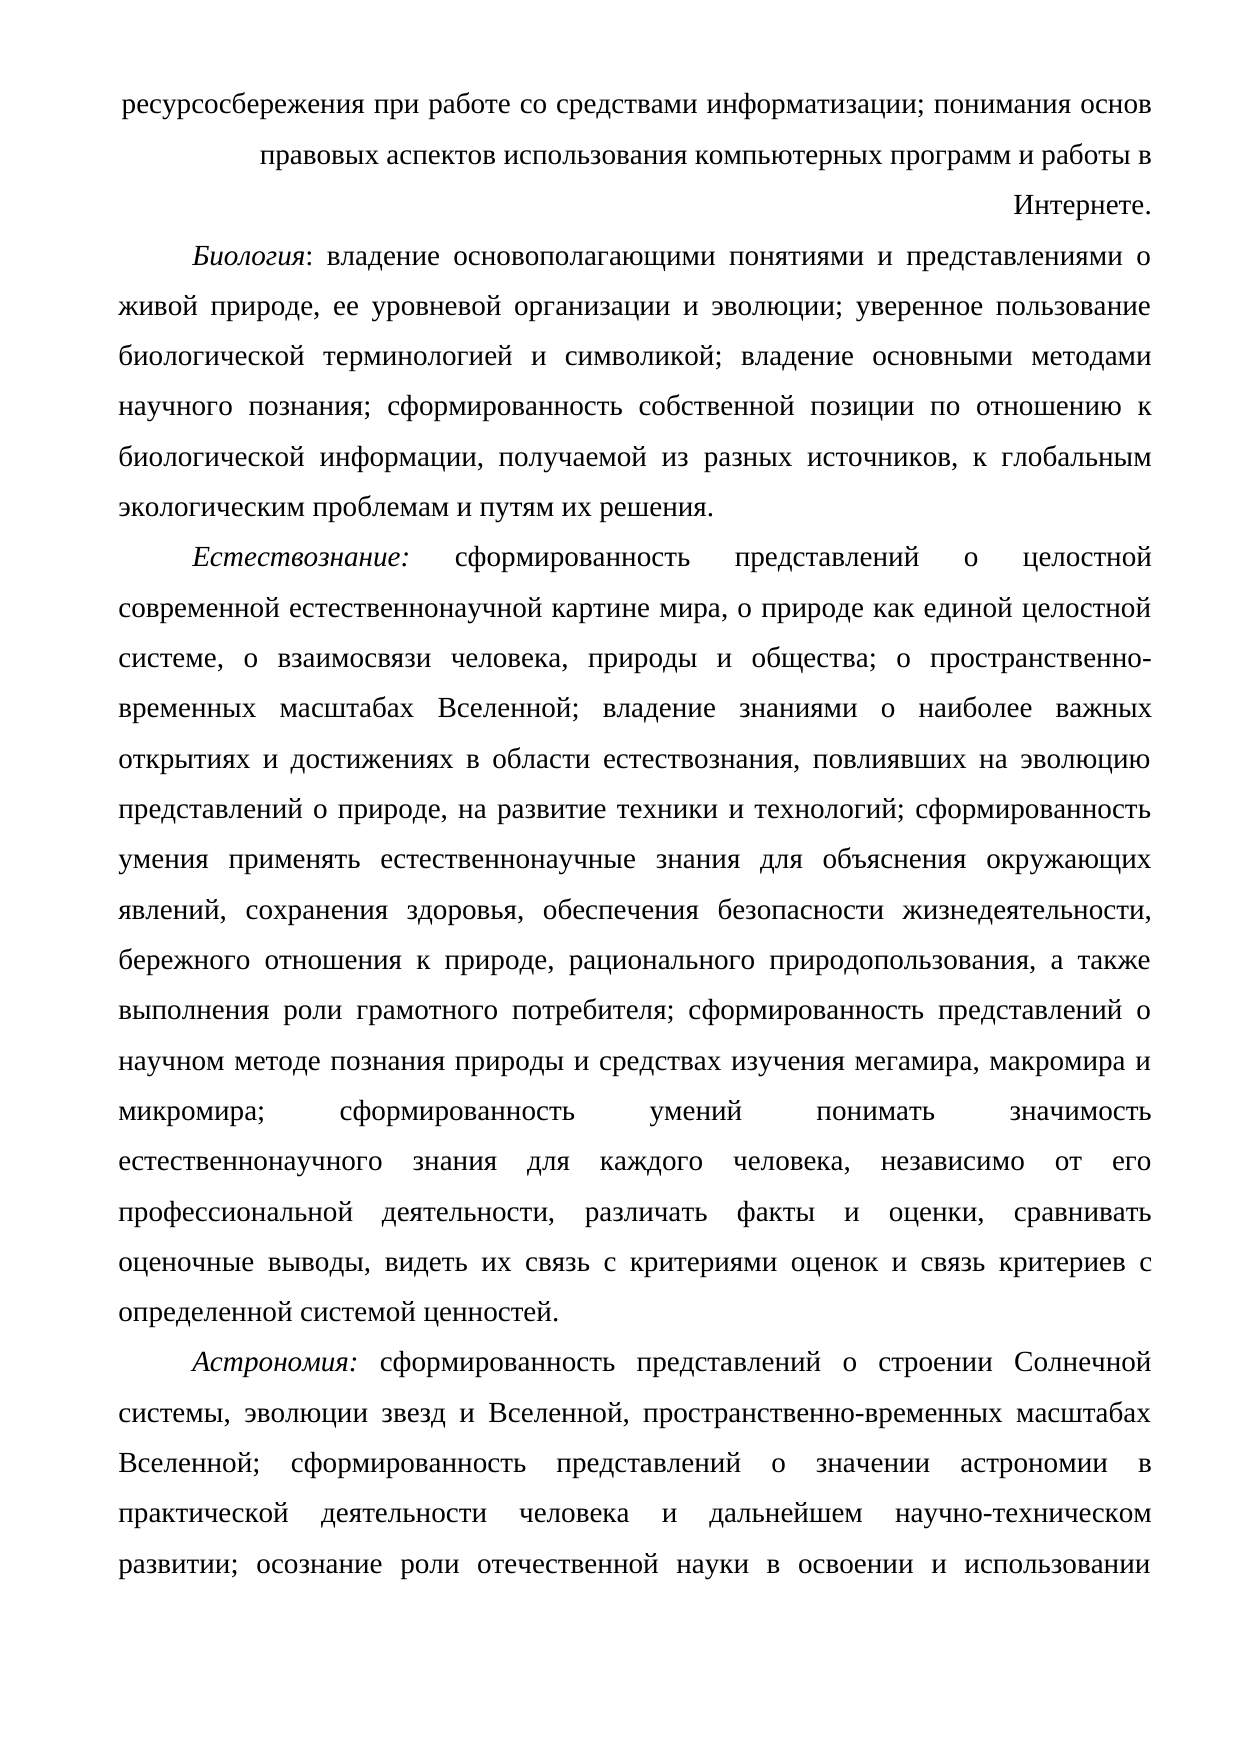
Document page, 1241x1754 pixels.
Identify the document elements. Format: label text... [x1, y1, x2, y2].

text Естествознание: сформированность представлений о целостной современной естественнонаучной картине мира, о природе как единой целостной системе, о взаимосвязи человека, природы и общества; о пространственно- временных масштабах Вселенной; владение знаниями о наиболее важных открытиях и достижениях в области естествознания, повлиявших на эволюцию представлений о природе, на развитие техники и технологий; сформированность умения применять естественнонаучные знания для объяснения окружающих явлений, сохранения здоровья, обеспечения безопасности жизнедеятельности, бережного отношения к природе, рационального природопользования, а также выполнения роли грамотного потребителя; сформированность представлений о научном методе познания природы и средствах изучения мегамира, макромира и микромира; сформированность умений понимать значимость естественнонаучного знания для каждого человека, независимо от его профессиональной деятельности, различать факты и оценки, сравнивать оценочные выводы, видеть их связь с критериями оценок и связь критериев с определенной системой ценностей. [118, 539, 1152, 1328]
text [118, 1344, 1152, 1579]
text ресурсосбережения при работе со средствами информатизации; понимания основ правовых аспектов использования компьютерных программ и работы в Интернете. [118, 87, 1151, 221]
text Биология: владение основополагающими понятиями и представлениями о живой природе, ее уровневой организации и эволюции; уверенное пользование биологической терминологией и символикой; владение основными методами научного познания; сформированность собственной позиции по отношению к биологической информации, получаемой из разных источников, к глобальным экологическим проблемам и путям их решения. [118, 238, 1152, 523]
